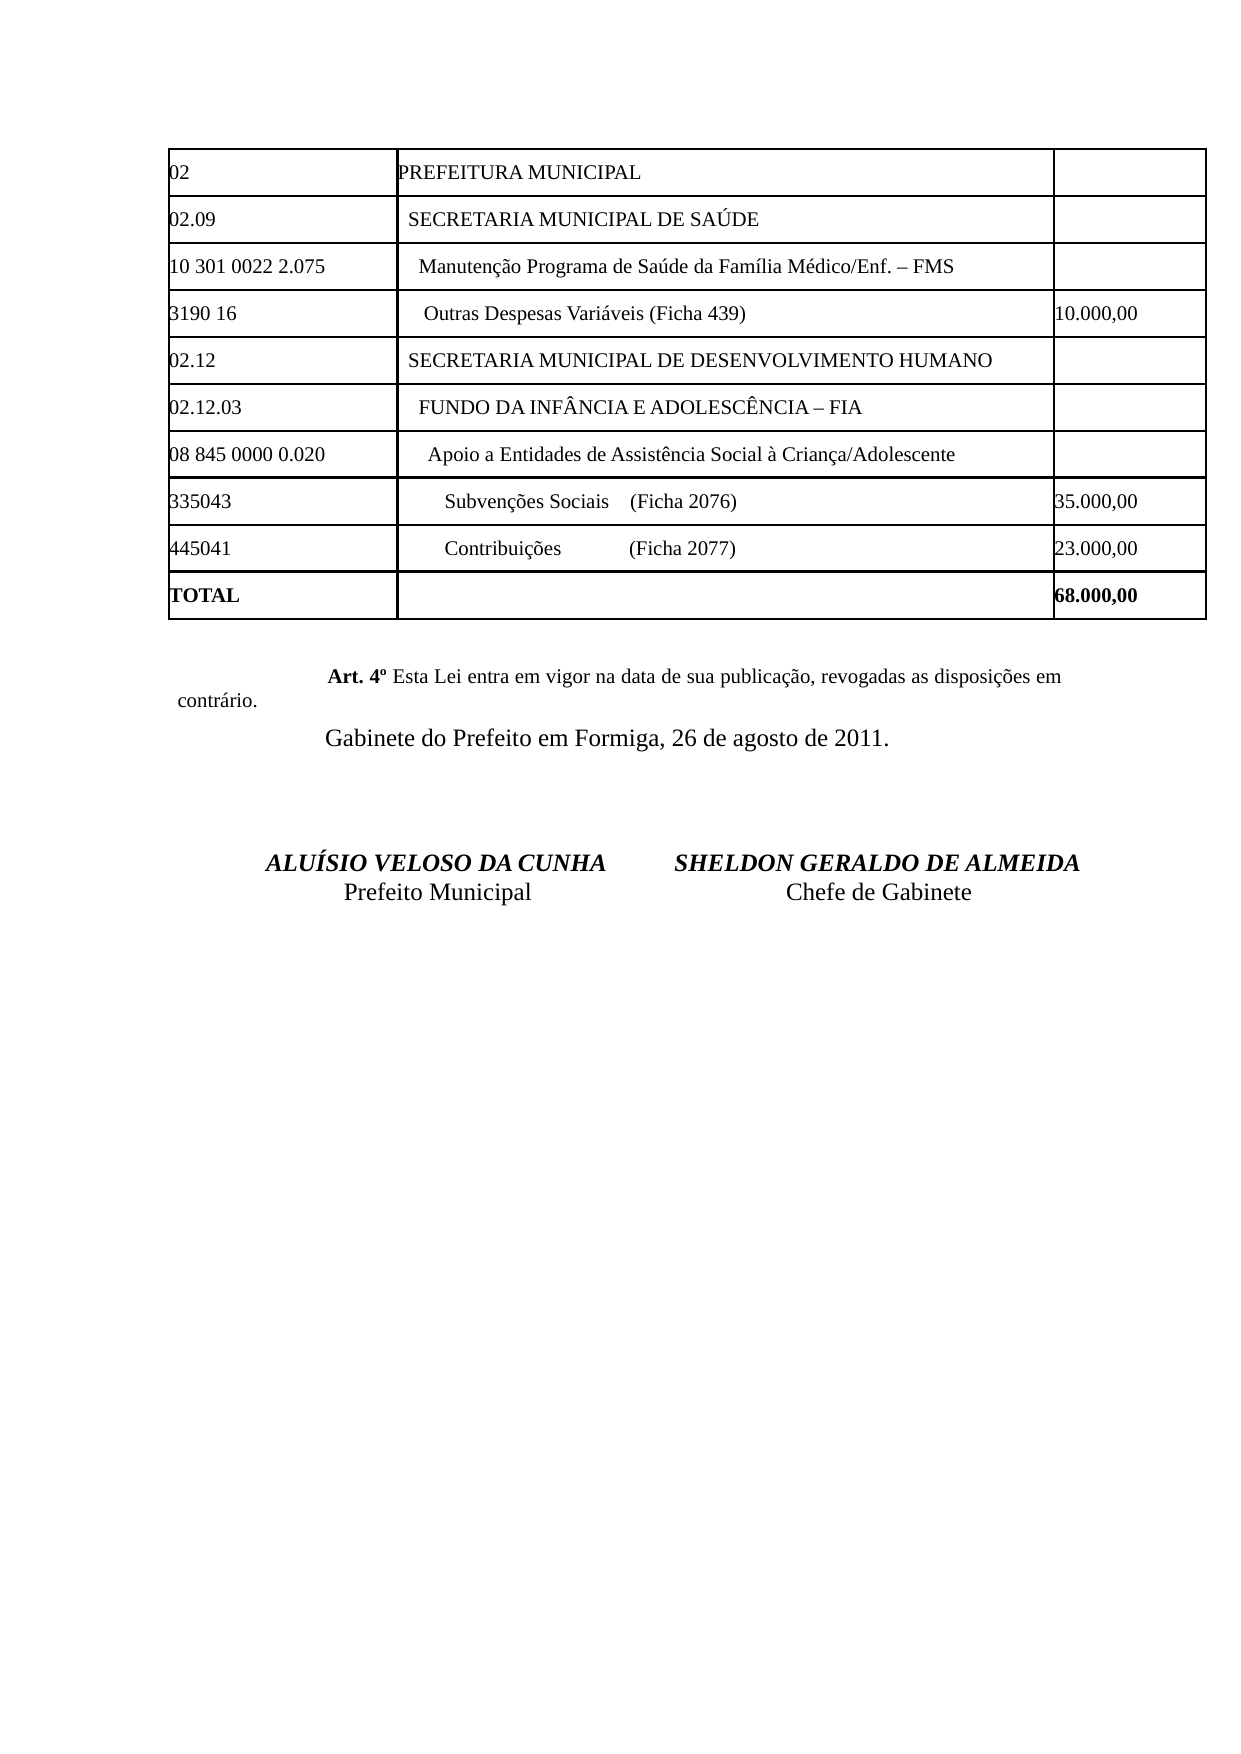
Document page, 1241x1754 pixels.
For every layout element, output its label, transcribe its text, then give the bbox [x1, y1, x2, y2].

table_cell 02.12.03 [170, 385, 396, 429]
table_cell Outras Despesas Variáveis (Ficha 439) [399, 291, 1053, 336]
text Gabinete do Prefeito em Formiga, 26 de agosto de 2011. [177, 723, 1063, 752]
table_cell FUNDO DA INFÂNCIA E ADOLESCÊNCIA – FIA [399, 385, 1053, 429]
table_cell 02.09 [170, 197, 396, 242]
table_cell [1055, 385, 1205, 429]
table_cell 68.000,00 [1055, 573, 1205, 617]
text Art. 4º Esta Lei entra em vigor na data de sua publicação, revogadas as disposições em contrário. [177, 664, 1063, 712]
table_cell Contribuições (Ficha 2077) [399, 526, 1053, 570]
table_cell [1055, 432, 1205, 476]
table_cell 23.000,00 [1055, 526, 1205, 570]
table_cell [1055, 338, 1205, 382]
table_cell 08 845 0000 0.020 [170, 432, 396, 476]
table_header 02 [170, 150, 396, 194]
table_header [1055, 150, 1205, 194]
table_cell Subvenções Sociais (Ficha 2076) [399, 479, 1053, 523]
table_cell SECRETARIA MUNICIPAL DE SAÚDE [399, 197, 1053, 242]
table_cell [1055, 244, 1205, 288]
table_cell 10.000,00 [1055, 291, 1205, 336]
table_header ALUÍSIO VELOSO DA CUNHA Prefeito Municipal [225, 848, 650, 945]
table_cell 02.12 [170, 338, 396, 382]
table_cell [1055, 197, 1205, 242]
table_cell 35.000,00 [1055, 479, 1205, 523]
table_cell TOTAL [170, 573, 396, 617]
table_header PREFEITURA MUNICIPAL [399, 150, 1053, 194]
table_cell SECRETARIA MUNICIPAL DE DESENVOLVIMENTO HUMANO [399, 338, 1053, 382]
table_cell Apoio a Entidades de Assistência Social à Criança/Adolescente [399, 432, 1053, 476]
table_cell 10 301 0022 2.075 [170, 244, 396, 288]
table_cell 335043 [170, 479, 396, 523]
table_cell 445041 [170, 526, 396, 570]
table_header SHELDON GERALDO DE ALMEIDA Chefe de Gabinete [650, 848, 1108, 945]
table_cell [399, 573, 1053, 617]
table_cell 3190 16 [170, 291, 396, 336]
table_cell Manutenção Programa de Saúde da Família Médico/Enf. – FMS [399, 244, 1053, 288]
